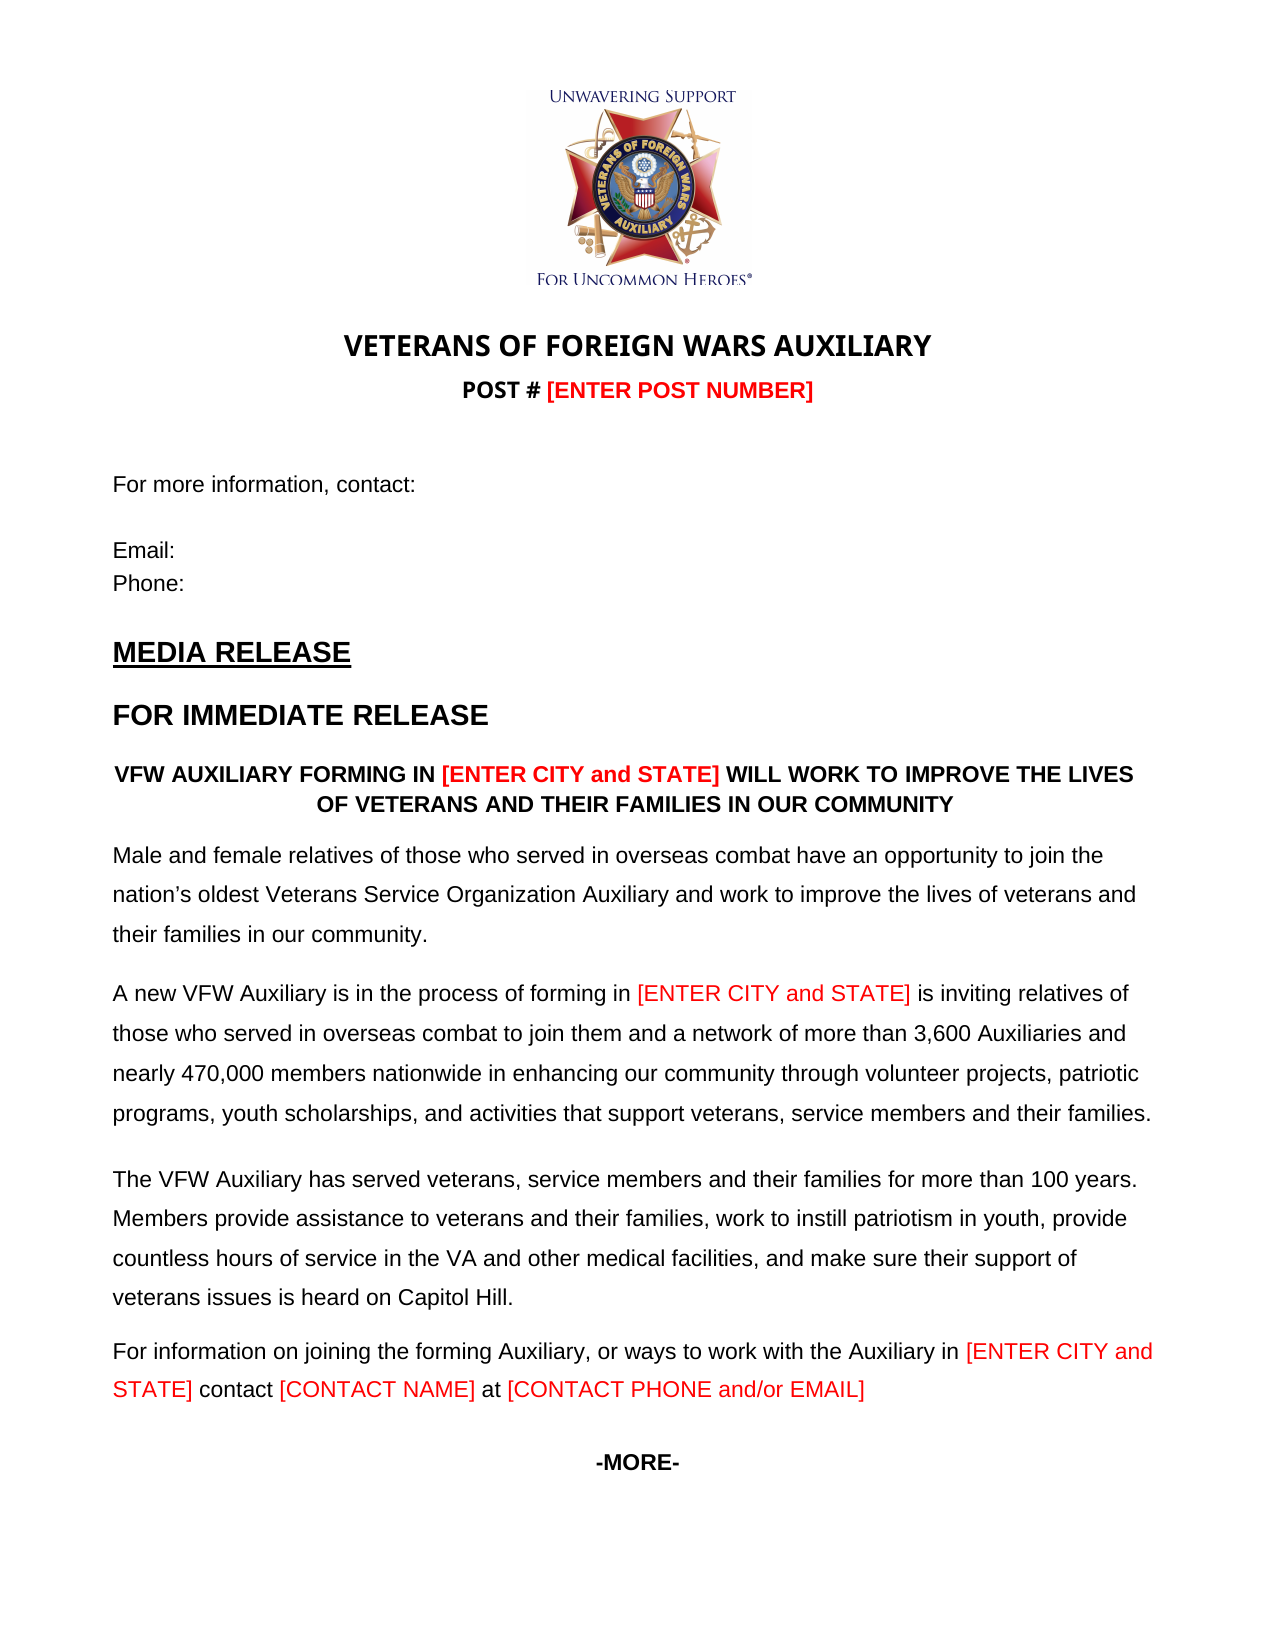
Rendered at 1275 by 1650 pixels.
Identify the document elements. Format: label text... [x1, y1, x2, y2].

subtitle -MORE- [307, 1449, 968, 1475]
text FOR IMMEDIATE RELEASE [112, 698, 1173, 732]
subtitle VETERANS OF FOREIGN WARS AUXILIARY [307, 325, 968, 364]
text Phone: [112, 570, 1173, 596]
text Male and female relatives of those who served in overseas combat have an opportunity to join the nation’s oldest Veterans Service Organization Auxiliary and work to improve the lives of veterans and their families in our community. [112, 842, 1161, 947]
text A new VFW Auxiliary is in the process of forming in [ENTER CITY and STATE] is inviting relatives of those who served in overseas combat to join them and a network of more than 3,600 Auxiliaries and nearly 470,000 members nationwide in enhancing our community through volunteer projects, patriotic programs, youth scholarships, and activities that support veterans, service members and their families. [112, 980, 1158, 1126]
text For more information, contact: Email: [112, 432, 419, 563]
subtitle POST # [ENTER POST NUMBER] [307, 373, 968, 405]
text For information on joining the forming Auxiliary, or ways to work with the Auxiliary in [ENTER CITY and STATE] contact [CONTACT NAME] at [CONTACT PHONE and/or EMAIL] [112, 1338, 1169, 1402]
subtitle MEDIA RELEASE [112, 636, 1173, 669]
picture [526, 90, 752, 285]
subtitle VFW AUXILIARY FORMING IN [ENTER CITY and STATE] WILL WORK TO IMPROVE THE LIVES OF VETERANS AND THEIR FAMILIES IN OUR COMMUNITY [114, 761, 1161, 817]
text The VFW Auxiliary has served veterans, service members and their families for more than 100 years. Members provide assistance to veterans and their families, work to instill patriotism in youth, provide countless hours of service in the VA and other medical facilities, and make sure their support of veterans issues is heard on Capitol Hill. [112, 1166, 1153, 1310]
